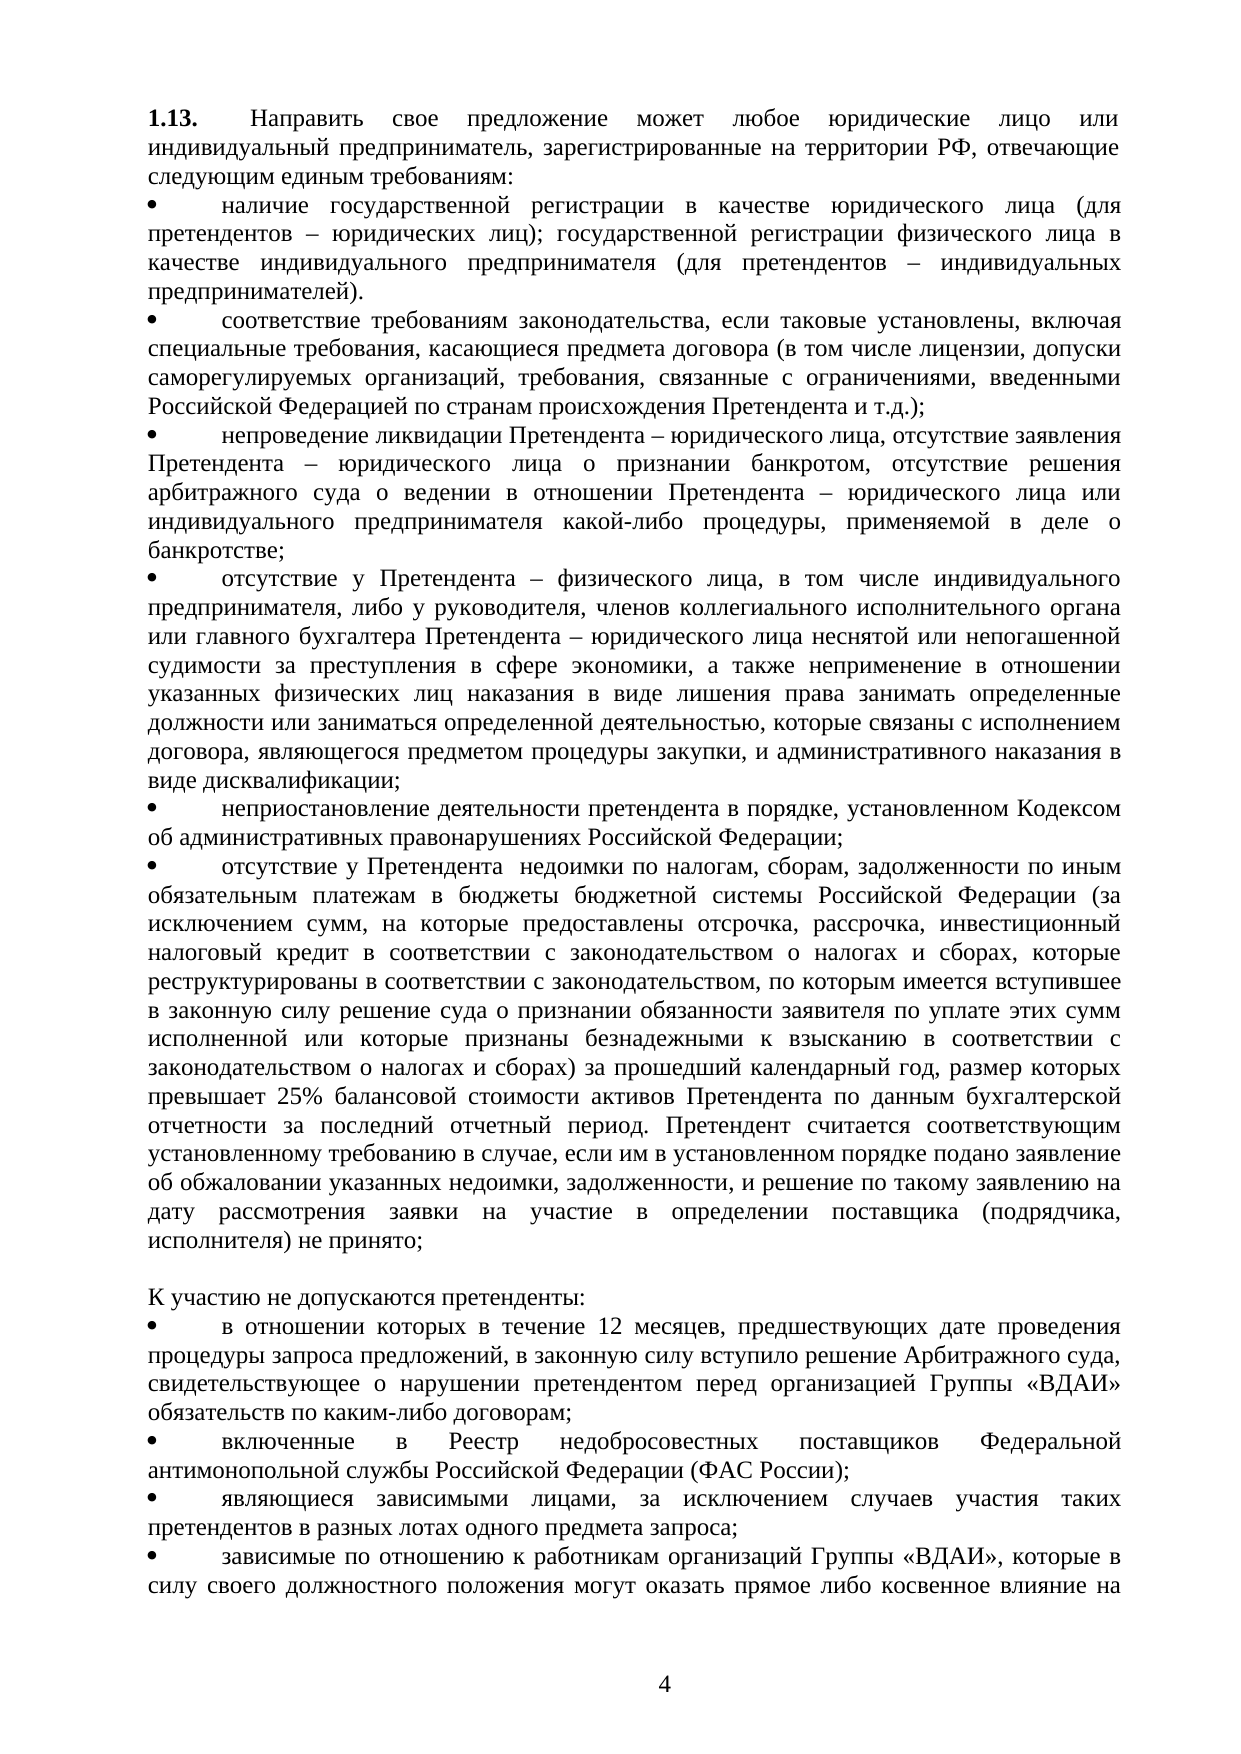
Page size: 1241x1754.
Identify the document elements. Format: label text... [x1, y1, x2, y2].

list неприостановление деятельности претендента в порядке, установленном Кодексом об административных правонарушениях Российской Федерации; [148, 793, 1122, 851]
list включенные в Реестр недобросовестных поставщиков Федеральной антимонопольной службы Российской Федерации (ФАС России); [148, 1426, 1122, 1483]
list являющиеся зависимыми лицами, за исключением случаев участия таких претендентов в разных лотах одного предмета запроса; [148, 1483, 1122, 1541]
list в отношении которых в течение 12 месяцев, предшествующих дате проведения процедуры запроса предложений, в законную силу вступило решение Арбитражного суда, свидетельствующее о нарушении претендентом перед организацией Группы «ВДАИ» обязательств по каким-либо договорам; [148, 1311, 1122, 1426]
list наличие государственной регистрации в качестве юридического лица (для претендентов – юридических лиц); государственной регистрации физического лица в качестве индивидуального предпринимателя (для претендентов – индивидуальных предпринимателей). [148, 190, 1122, 305]
list Направить свое предложение может любое юридические лицо или индивидуальный предприниматель, зарегистрированные на территории РФ, отвечающие следующим единым требованиям: [148, 103, 1120, 190]
list соответствие требованиям законодательства, если таковые установлены, включая специальные требования, касающиеся предмета договора (в том числе лицензии, допуски саморегулируемых организаций, требования, связанные с ограничениями, введенными Российской Федерацией по странам происхождения Претендента и т.д.); [148, 305, 1122, 420]
list непроведение ликвидации Претендента – юридического лица, отсутствие заявления Претендента – юридического лица о признании банкротом, отсутствие решения арбитражного суда о ведении в отношении Претендента – юридического лица или индивидуального предпринимателя какой-либо процедуры, применяемой в деле о банкротстве; [148, 420, 1122, 563]
text К участию не допускаются претенденты: [148, 1282, 1122, 1311]
list отсутствие у Претендента недоимки по налогам, сборам, задолженности по иным обязательным платежам в бюджеты бюджетной системы Российской Федерации (за исключением сумм, на которые предоставлены отсрочка, рассрочка, инвестиционный налоговый кредит в соответствии с законодательством о налогах и сборах, которые реструктурированы в соответствии с законодательством, по которым имеется вступившее в законную силу решение суда о признании обязанности заявителя по уплате этих сумм исполненной или которые признаны безнадежными к взысканию в соответствии с законодательством о налогах и сборах) за прошедший календарный год, размер которых превышает 25% балансовой стоимости активов Претендента по данным бухгалтерской отчетности за последний отчетный период. Претендент считается соответствующим установленному требованию в случае, если им в установленном порядке подано заявление об обжаловании указанных недоимки, задолженности, и решение по такому заявлению на дату рассмотрения заявки на участие в определении поставщика (подрядчика, исполнителя) не принято; [148, 851, 1122, 1253]
list отсутствие у Претендента – физического лица, в том числе индивидуального предпринимателя, либо у руководителя, членов коллегиального исполнительного органа или главного бухгалтера Претендента – юридического лица неснятой или непогашенной судимости за преступления в сфере экономики, а также неприменение в отношении указанных физических лиц наказания в виде лишения права занимать определенные должности или заниматься определенной деятельностью, которые связаны с исполнением договора, являющегося предметом процедуры закупки, и административного наказания в виде дисквалификации; [148, 563, 1122, 793]
